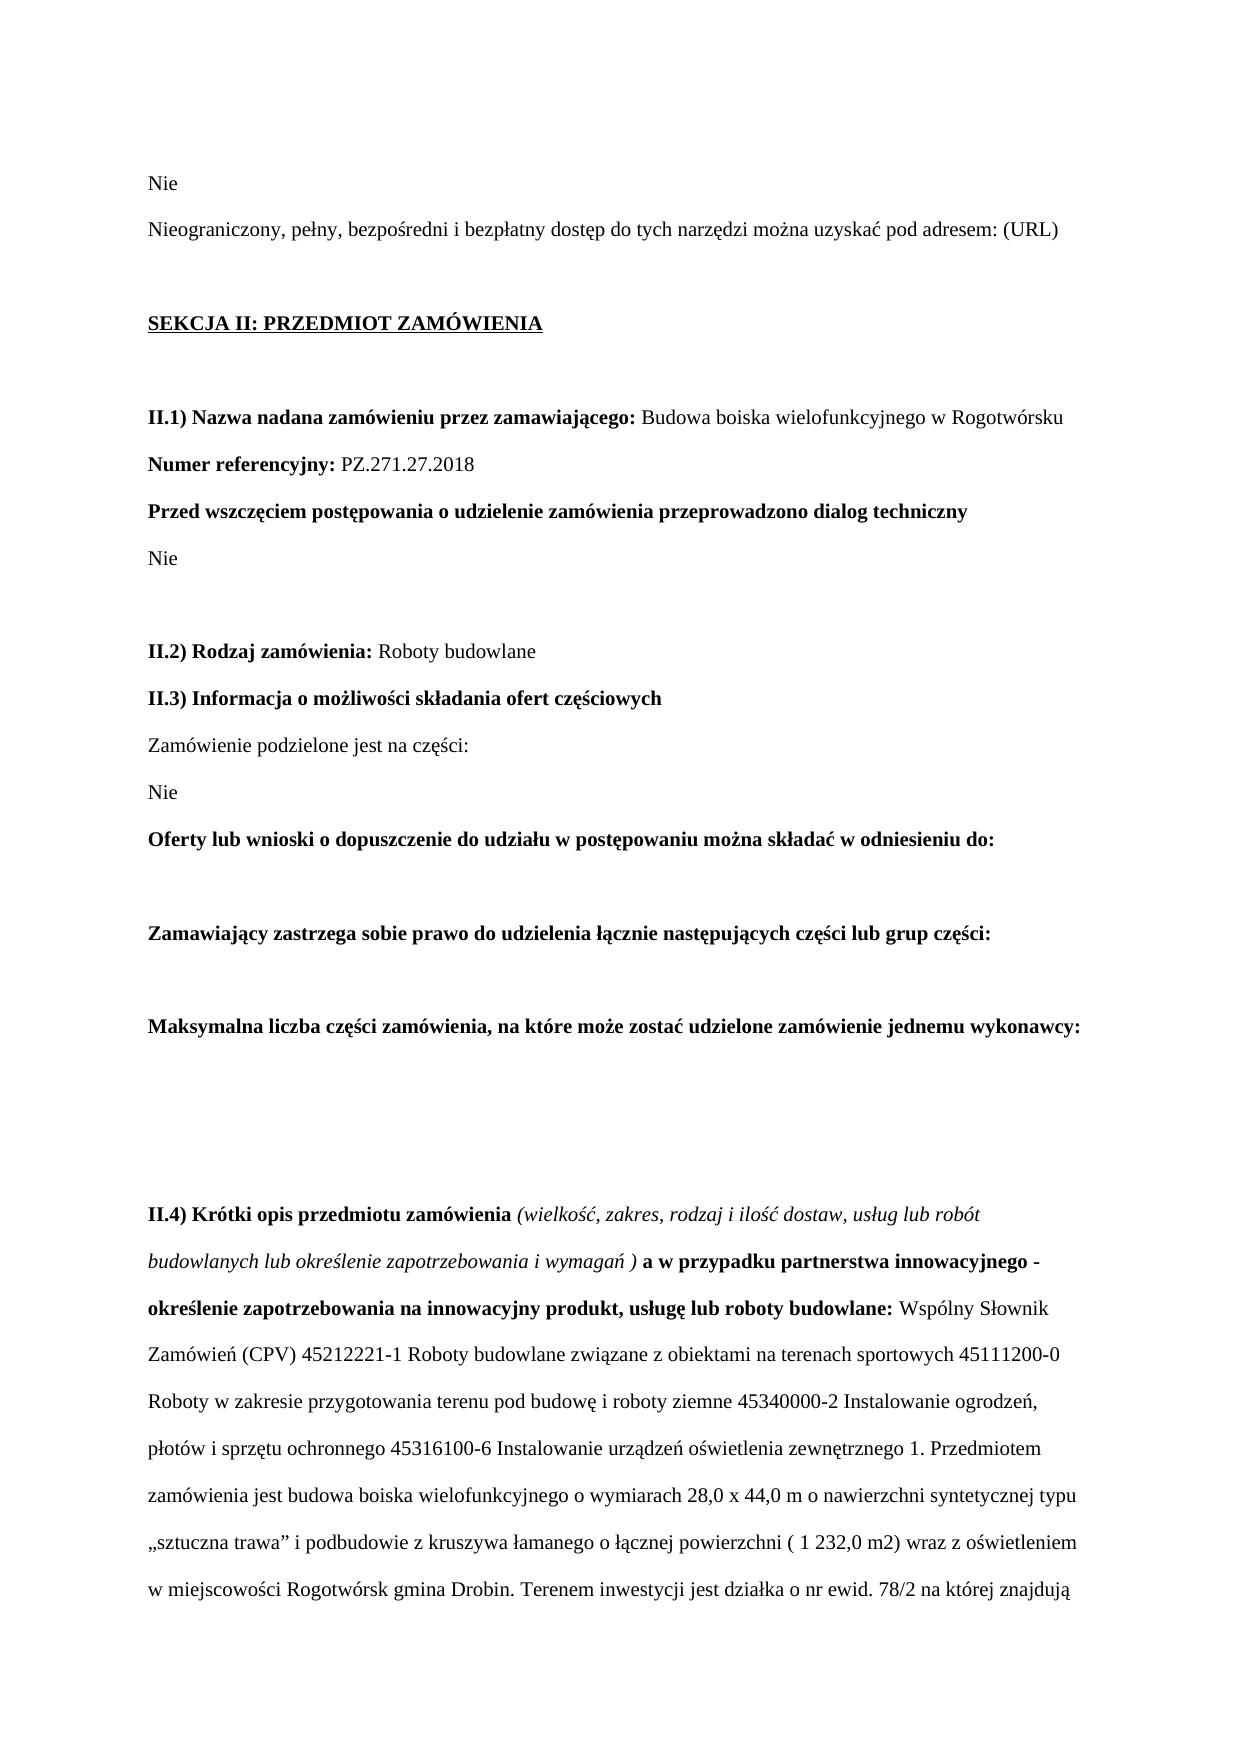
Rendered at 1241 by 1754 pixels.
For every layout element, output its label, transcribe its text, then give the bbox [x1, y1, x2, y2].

text SEKCJA II: PRZEDMIOT ZAMÓWIENIA [148, 288, 1093, 335]
text II.1) Nazwa nadana zamówieniu przez zamawiającego: Budowa boiska wielofunkcyjnego w Rogotwórsku Numer referencyjny: PZ.271.27.2018 Przed wszczęciem postępowania o udzielenie zamówienia przeprowadzono dialog techniczny [148, 335, 1093, 523]
text II.2) Rodzaj zamówienia: Roboty budowlane II.3) Informacja o możliwości składania ofert częściowych Zamówienie podzielone jest na części: [148, 569, 1093, 757]
text Nie [148, 523, 1093, 569]
text Nie Nieograniczony, pełny, bezpośredni i bezpłatny dostęp do tych narzędzi można uzyskać pod adresem: (URL) [148, 148, 1093, 288]
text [148, 898, 1093, 1601]
text Nie Oferty lub wnioski o dopuszczenie do udziału w postępowaniu można składać w odniesieniu do: [148, 757, 1093, 898]
